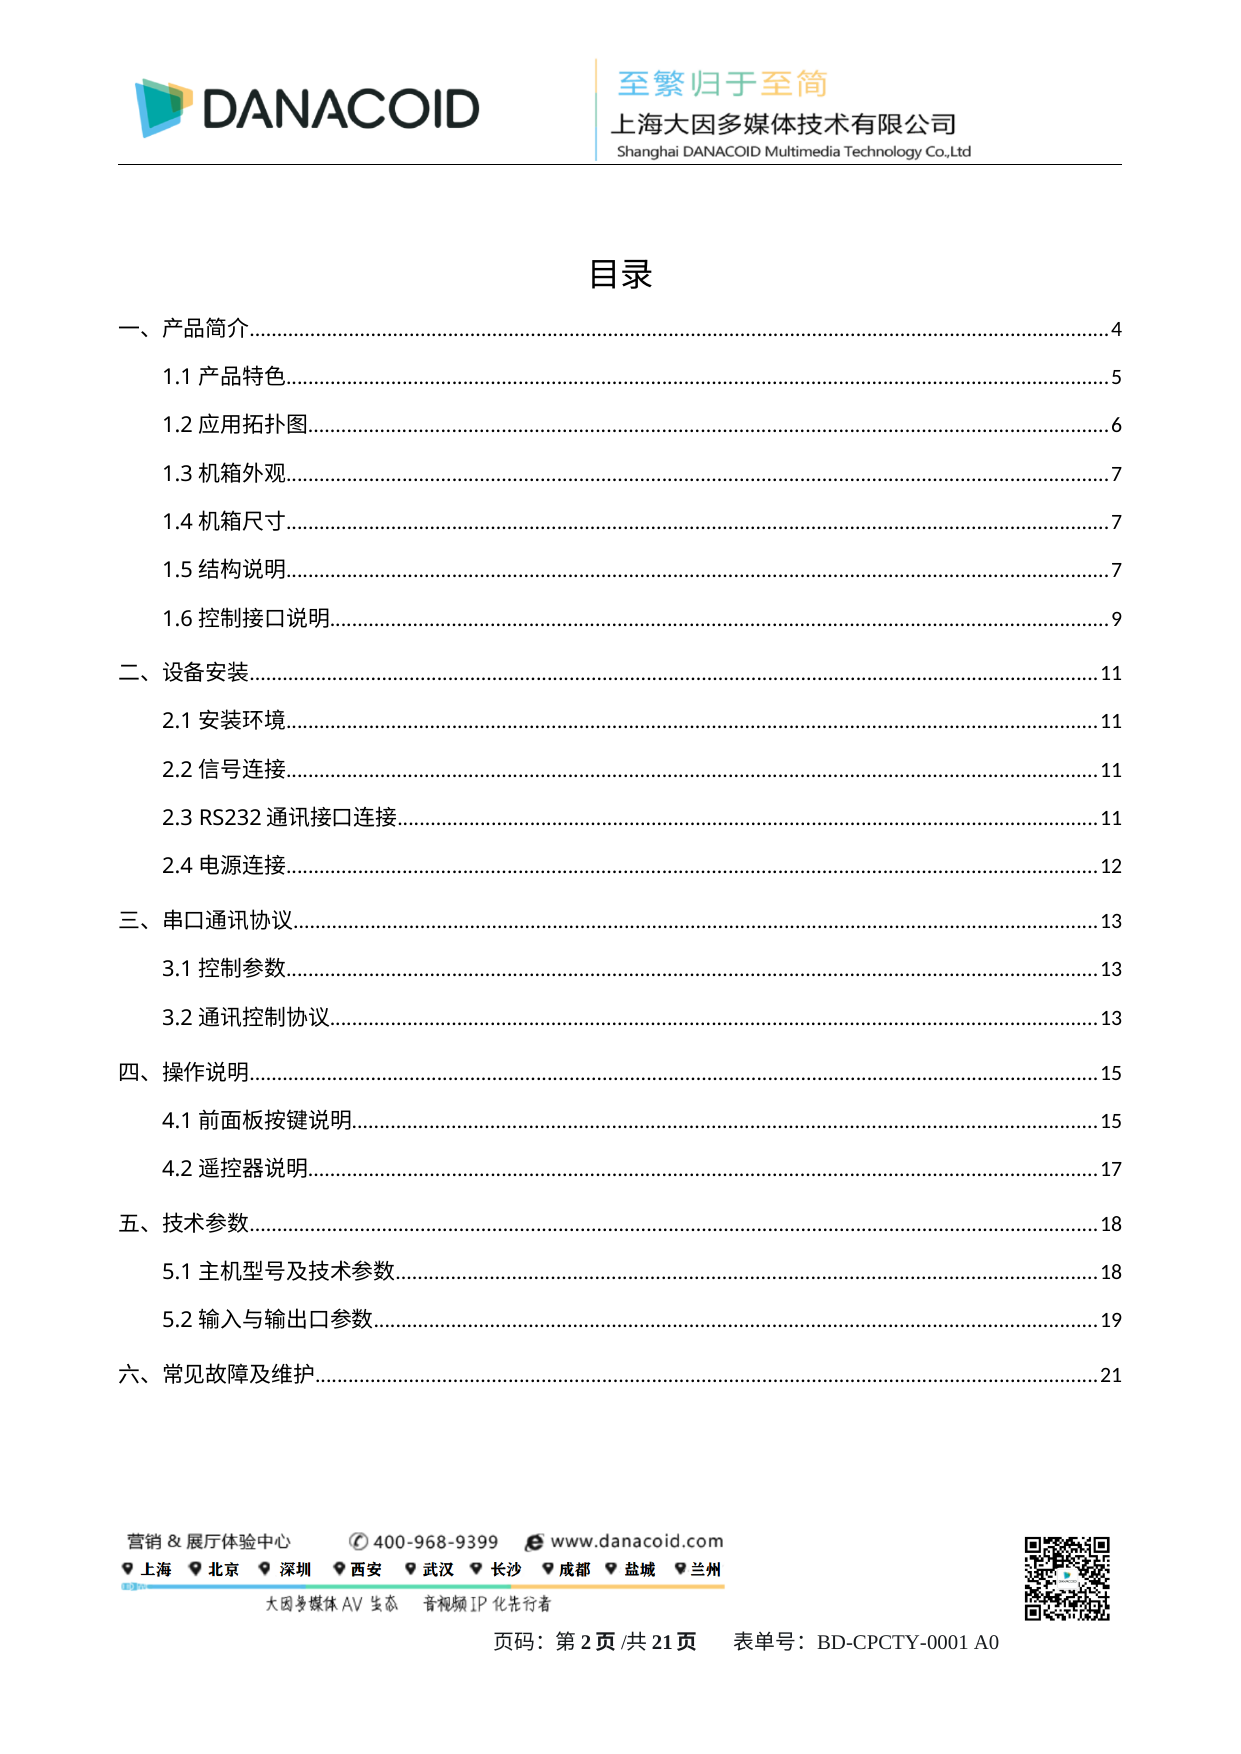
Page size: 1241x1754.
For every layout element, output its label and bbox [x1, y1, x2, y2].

picture [589, 47, 980, 164]
picture [122, 52, 484, 164]
picture [1018, 1530, 1116, 1627]
picture [118, 1506, 731, 1621]
